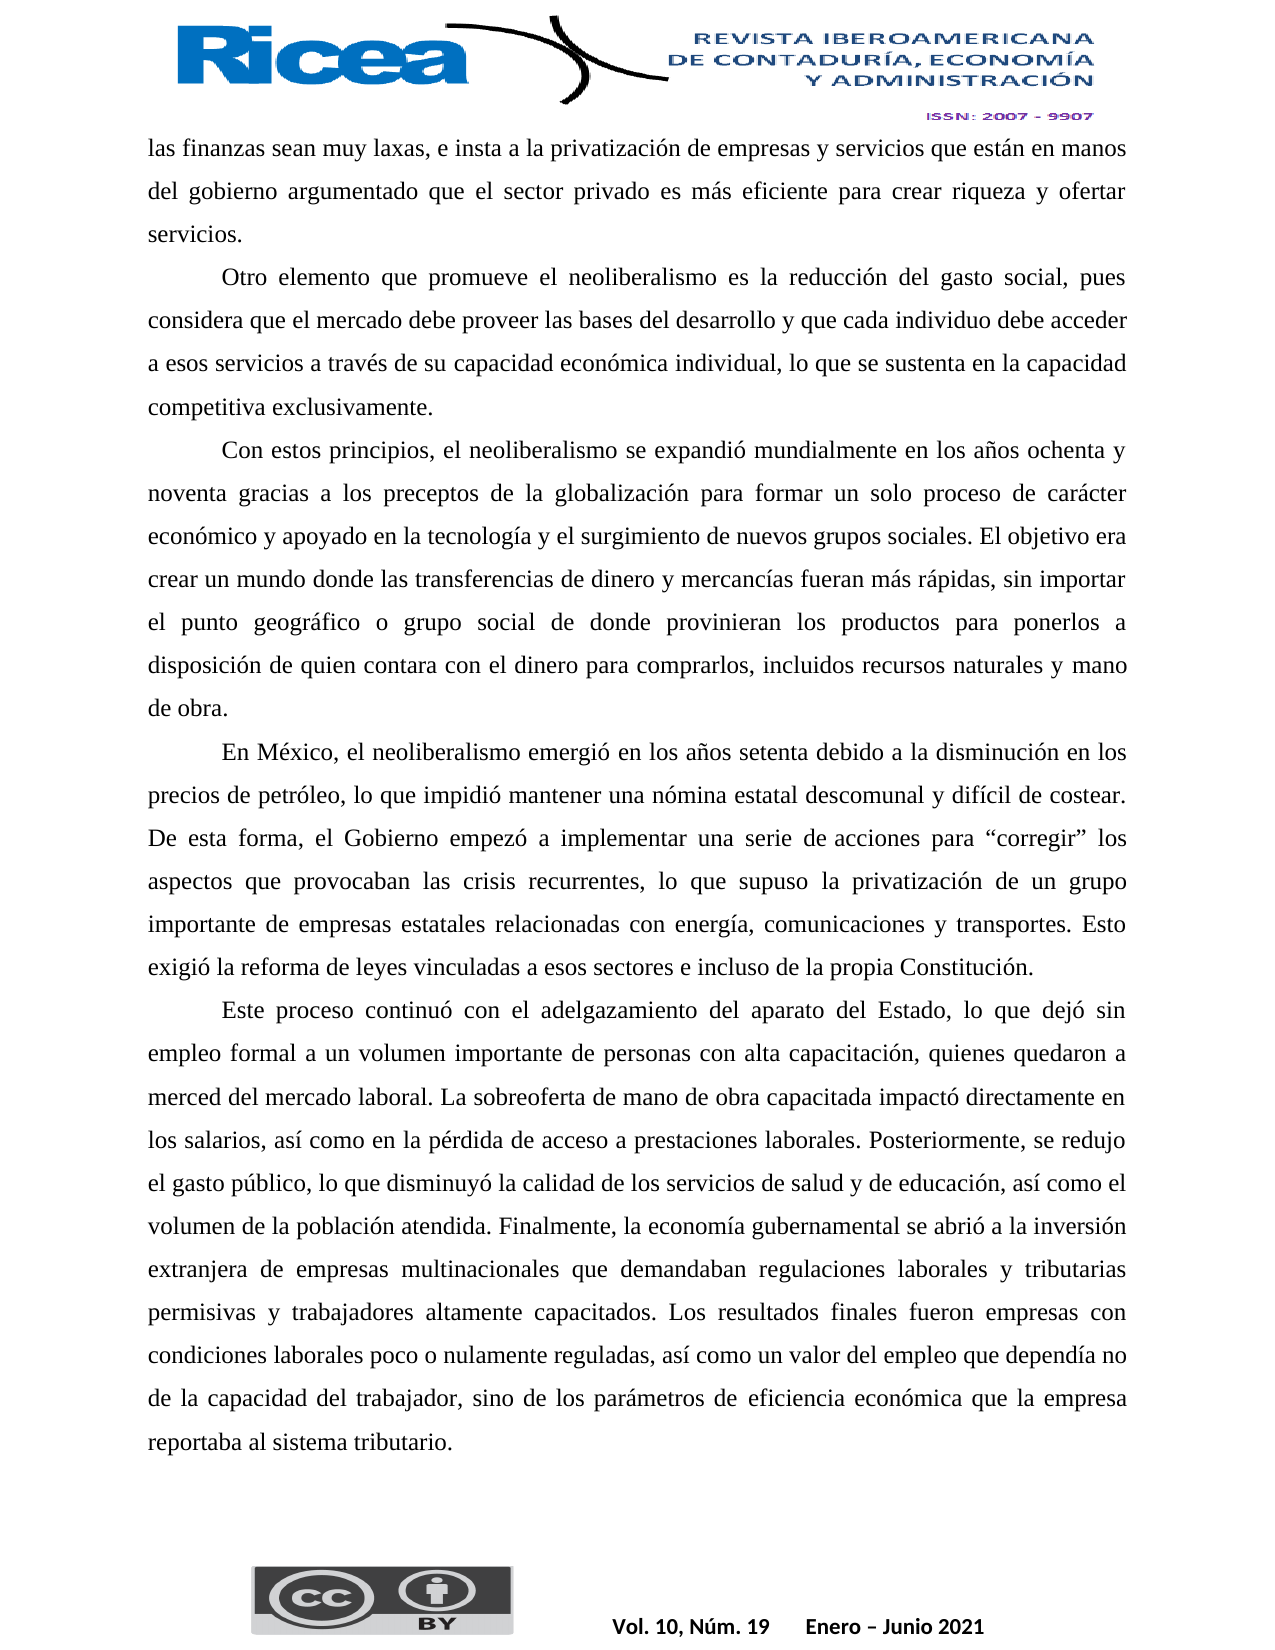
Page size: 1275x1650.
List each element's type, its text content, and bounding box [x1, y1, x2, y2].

text En México, el neoliberalismo emergió en los años setenta debido a la disminución en los precios de petróleo, lo que impidió mantener una nómina estatal descomunal y difícil de costear. De esta forma, el Gobierno empezó a implementar una serie de acciones para “corregir” los aspectos que provocaban las crisis recurrentes, lo que supuso la privatización de un grupo importante de empresas estatales relacionadas con energía, comunicaciones y transportes. Esto exigió la reforma de leyes vinculadas a esos sectores e incluso de la propia Constitución. [148, 737, 1127, 981]
text Otro elemento que promueve el neoliberalismo es la reducción del gasto social, pues considera que el mercado debe proveer las bases del desarrollo y que cada individuo debe acceder a esos servicios a través de su capacidad económica individual, lo que se sustenta en la capacidad competitiva exclusivamente. [148, 262, 1127, 420]
text Con estos principios, el neoliberalismo se expandió mundialmente en los años ochenta y noventa gracias a los preceptos de la globalización para formar un solo proceso de carácter económico y apoyado en la tecnología y el surgimiento de nuevos grupos sociales. El objetivo era crear un mundo donde las transferencias de dinero y mercancías fueran más rápidas, sin importar el punto geográfico o grupo social de donde provinieran los productos para ponerlos a disposición de quien contara con el dinero para comprarlos, incluidos recursos naturales y mano de obra. [148, 435, 1127, 722]
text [148, 133, 1127, 248]
picture [251, 1566, 514, 1635]
text Este proceso continuó con el adelgazamiento del aparato del Estado, lo que dejó sin empleo formal a un volumen importante de personas con alta capacitación, quienes quedaron a merced del mercado laboral. La sobreoferta de mano de obra capacitada impactó directamente en los salarios, así como en la pérdida de acceso a prestaciones laborales. Posteriormente, se redujo el gasto público, lo que disminuyó la calidad de los servicios de salud y de educación, así como el volumen de la población atendida. Finalmente, la economía gubernamental se abrió a la inversión extranjera de empresas multinacionales que demandaban regulaciones laborales y tributarias permisivas y trabajadores altamente capacitados. Los resultados finales fueron empresas con condiciones laborales poco o nulamente reguladas, así como un valor del empleo que dependía no de la capacidad del trabajador, sino de los parámetros de eficiencia económica que la empresa reportaba al sistema tributario. [148, 995, 1127, 1455]
